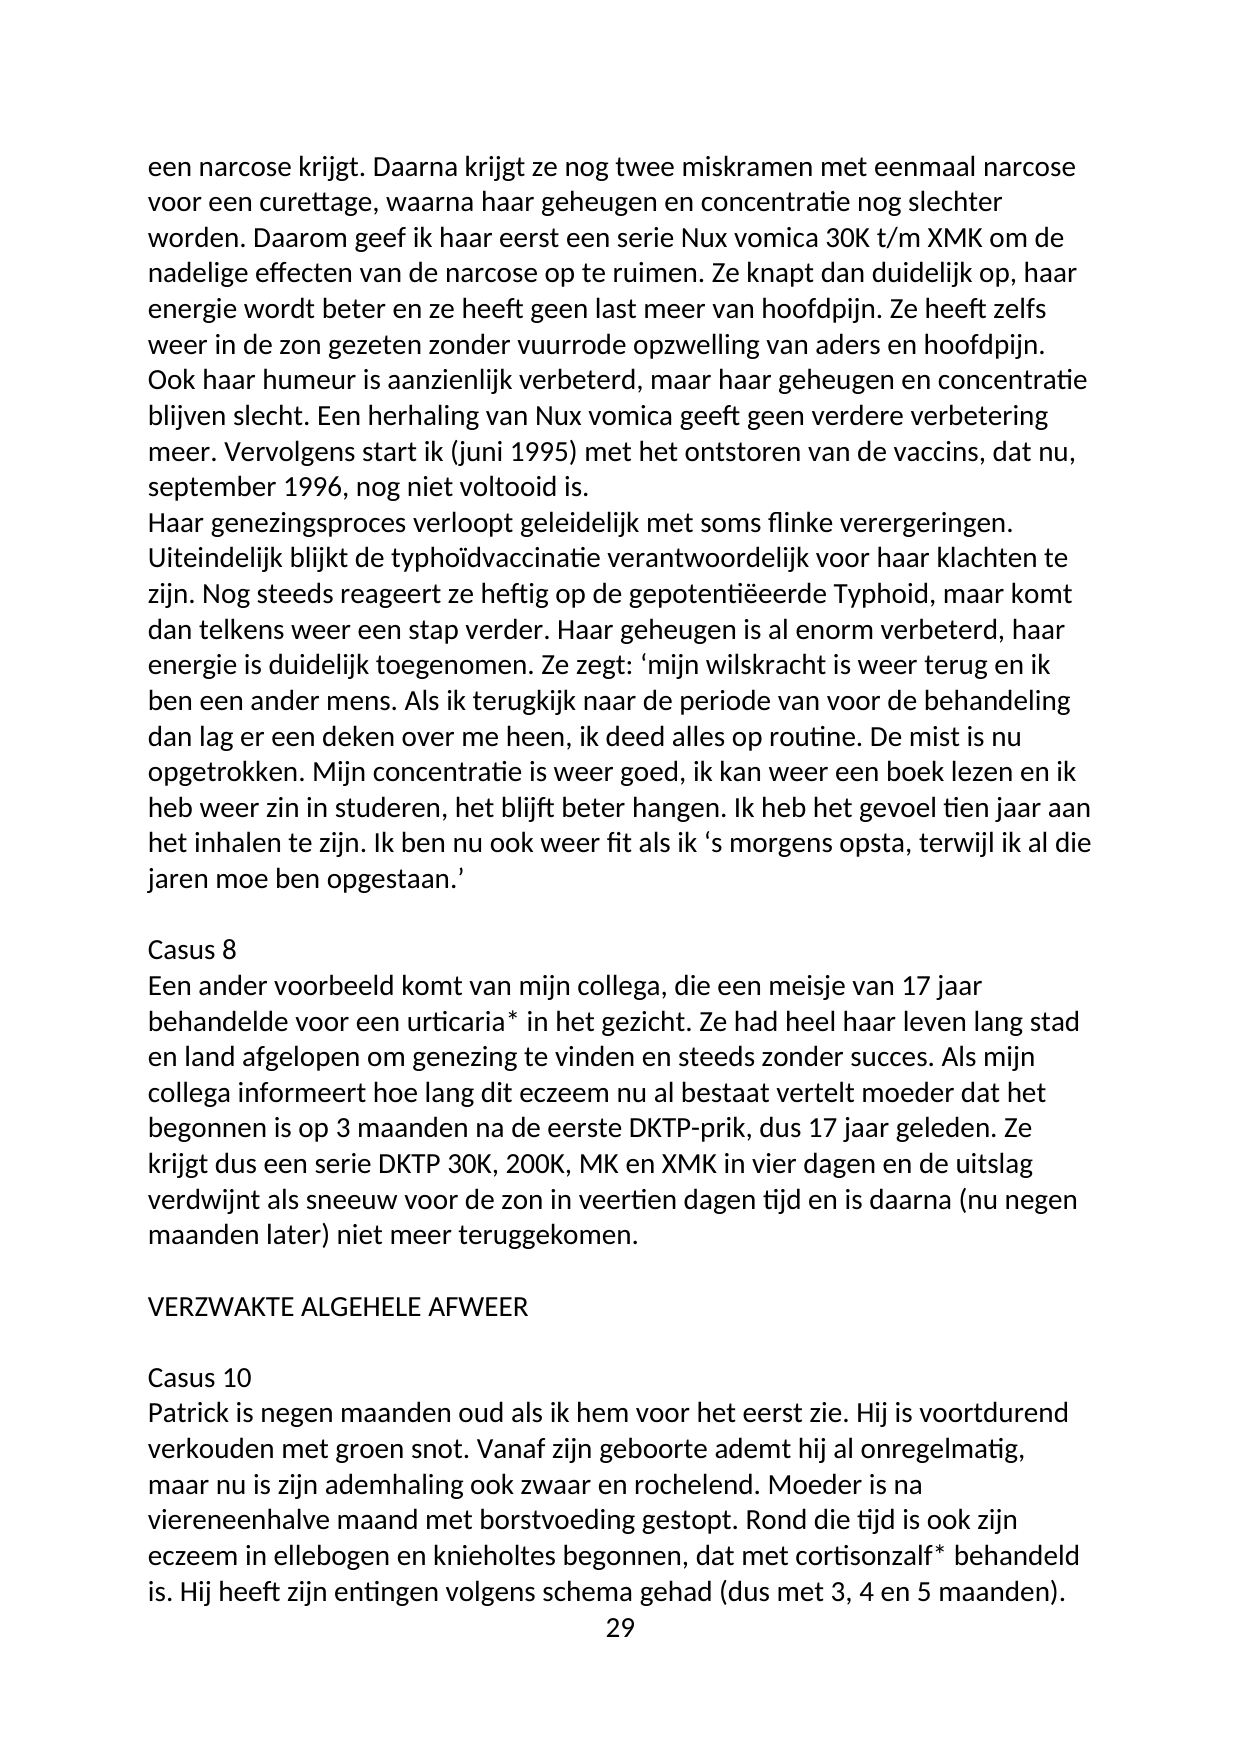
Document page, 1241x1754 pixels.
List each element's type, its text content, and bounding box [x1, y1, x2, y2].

text VERZWAKTE ALGEHELE AFWEER [148, 1288, 1093, 1323]
text Casus 8 [148, 931, 1093, 967]
text Casus 10 [148, 1359, 1093, 1394]
text een narcose krijgt. Daarna krijgt ze nog twee miskramen met eenmaal narcose voor een curettage, waarna haar geheugen en concentratie nog slechter worden. Daarom geef ik haar eerst een serie Nux vomica 30K t/m XMK om de nadelige effecten van de narcose op te ruimen. Ze knapt dan duidelijk op, haar energie wordt beter en ze heeft geen last meer van hoofdpijn. Ze heeft zelfs weer in de zon gezeten zonder vuurrode opzwelling van aders en hoofdpijn. Ook haar humeur is aanzienlijk verbeterd, maar haar geheugen en concentratie blijven slecht. Een herhaling van Nux vomica geeft geen verdere verbetering meer. Vervolgens start ik (juni 1995) met het ontstoren van de vaccins, dat nu, september 1996, nog niet voltooid is. [148, 148, 1093, 504]
text Een ander voorbeeld komt van mijn collega, die een meisje van 17 jaar behandelde voor een urticaria* in het gezicht. Ze had heel haar leven lang stad en land afgelopen om genezing te vinden en steeds zonder succes. Als mijn collega informeert hoe lang dit eczeem nu al bestaat vertelt moeder dat het begonnen is op 3 maanden na de eerste DKTP-prik, dus 17 jaar geleden. Ze krijgt dus een serie DKTP 30K, 200K, MK en XMK in vier dagen en de uitslag verdwijnt als sneeuw voor de zon in veertien dagen tijd en is daarna (nu negen maanden later) niet meer teruggekomen. [148, 967, 1093, 1252]
text Haar genezingsproces verloopt geleidelijk met soms flinke verergeringen. Uiteindelijk blijkt de typhoïdvaccinatie verantwoordelijk voor haar klachten te zijn. Nog steeds reageert ze heftig op de gepotentiëeerde Typhoid, maar komt dan telkens weer een stap verder. Haar geheugen is al enorm verbeterd, haar energie is duidelijk toegenomen. Ze zegt: ‘mijn wilskracht is weer terug en ik ben een ander mens. Als ik terugkijk naar de periode van voor de behandeling dan lag er een deken over me heen, ik deed alles op routine. De mist is nu opgetrokken. Mijn concentratie is weer goed, ik kan weer een boek lezen en ik heb weer zin in studeren, het blijft beter hangen. Ik heb het gevoel tien jaar aan het inhalen te zijn. Ik ben nu ook weer fit als ik ‘s morgens opsta, terwijl ik al die jaren moe ben opgestaan.’ [148, 504, 1093, 896]
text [148, 1394, 1093, 1608]
